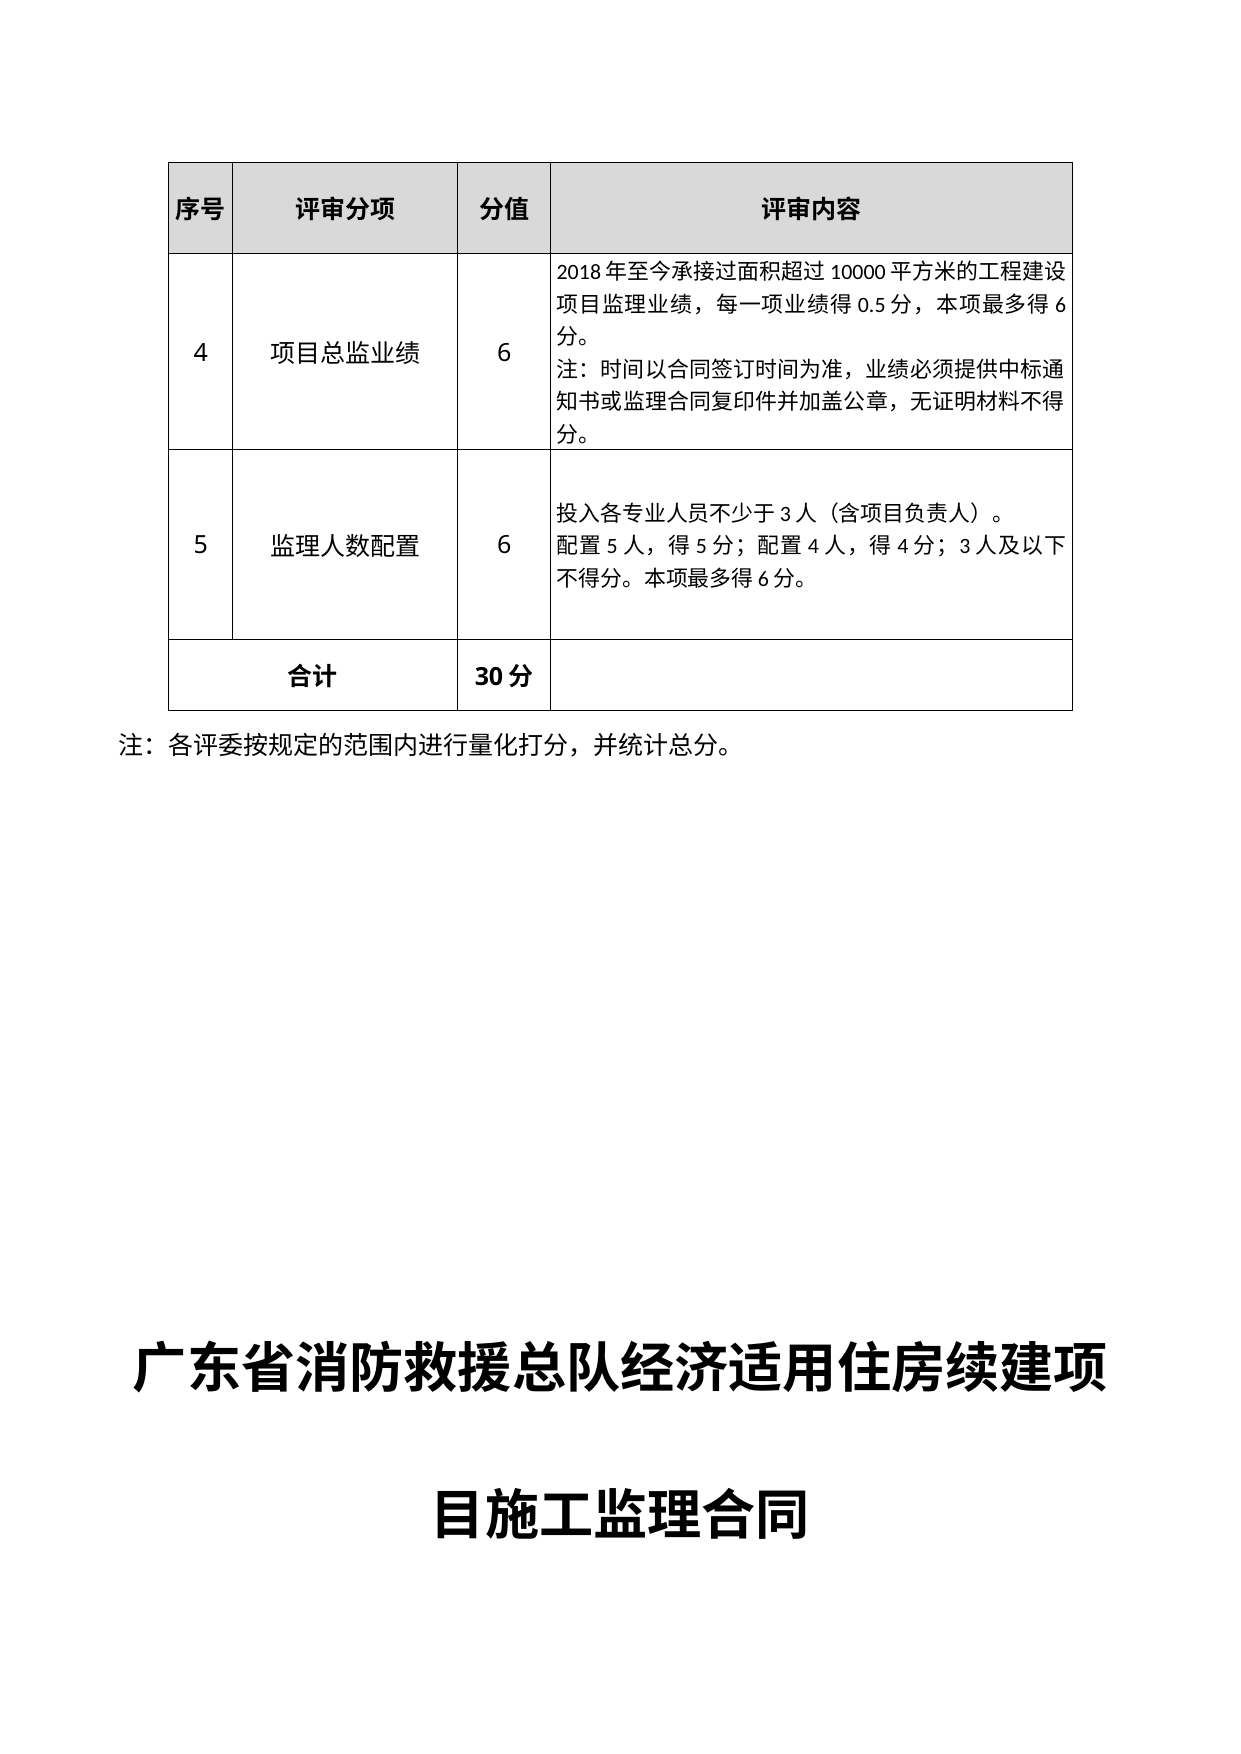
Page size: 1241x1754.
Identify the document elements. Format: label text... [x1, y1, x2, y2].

table_cell 合计 [169, 640, 457, 710]
text 注：各评委按规定的范围内进行量化打分，并统计总分。 [118, 711, 1122, 776]
table_header 评审分项 [233, 163, 457, 253]
table_cell 2018年至今承接过面积超过10000平方米的工程建设项目监理业绩，每一项业绩得0.5分，本项最多得6分。 注：时间以合同签订时间为准，业绩必须提供中标通知书或监理合同复印件并加盖公章，无证明材料不得分。 [551, 254, 1072, 449]
table_header 分值 [458, 163, 550, 253]
table_cell 项目总监业绩 [233, 254, 457, 449]
table_cell [551, 640, 1072, 710]
table_cell 5 [169, 450, 232, 639]
table_header 评审内容 [551, 163, 1072, 253]
table_cell 6 [458, 450, 550, 639]
text 广东省消防救援总队经济适用住房续建项目施工监理合同 [118, 1316, 1122, 1559]
table_cell 4 [169, 254, 232, 449]
table_cell 监理人数配置 [233, 450, 457, 639]
table_cell 30分 [458, 640, 550, 710]
table_cell 投入各专业人员不少于3人（含项目负责人）。 配置5人，得5分；配置4人，得4分；3人及以下不得分。本项最多得6分。 [551, 450, 1072, 639]
table_cell 6 [458, 254, 550, 449]
table_header 序号 [169, 163, 232, 253]
